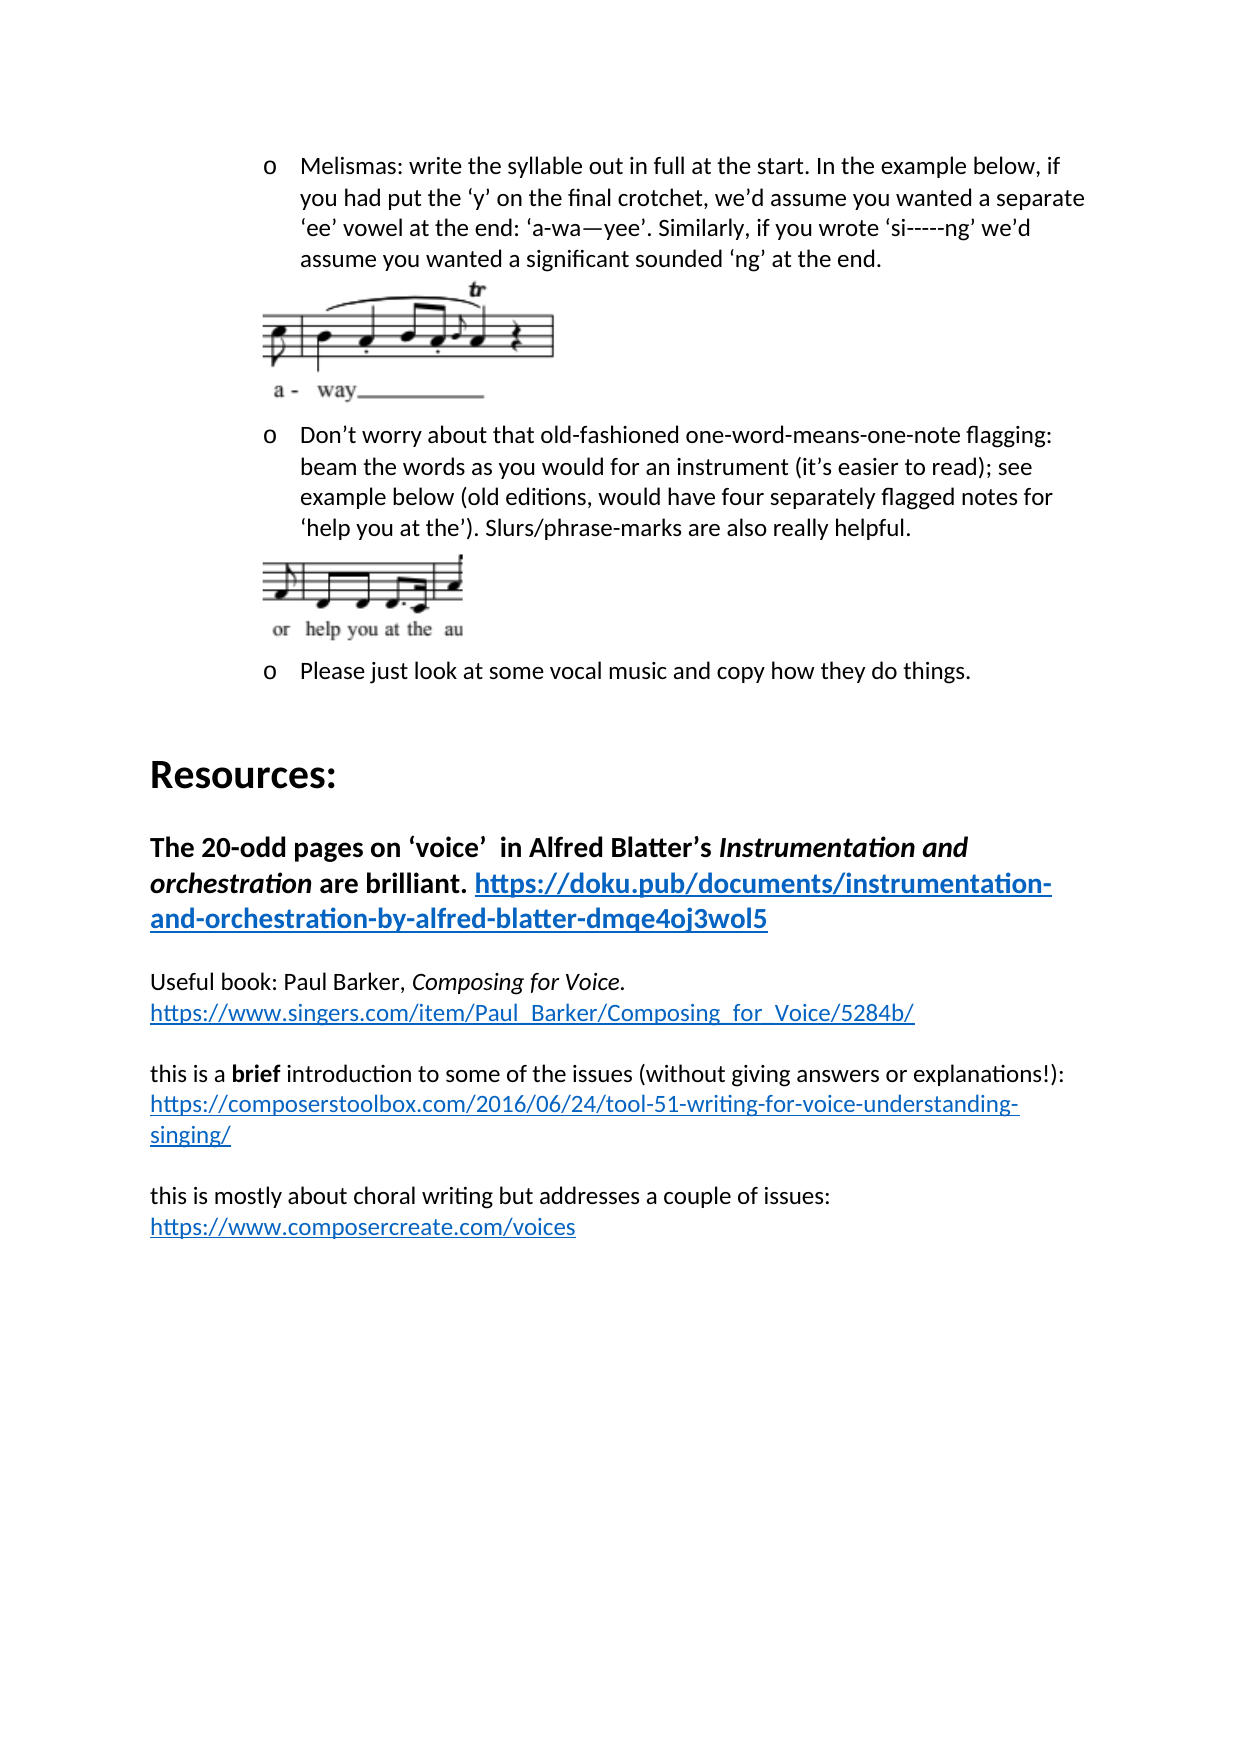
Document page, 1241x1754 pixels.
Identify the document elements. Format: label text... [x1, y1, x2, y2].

text Useful book: Paul Barker, Composing for Voice. [150, 967, 1090, 997]
list Melismas: write the syllable out in full at the start. In the example below, if you had put the ‘y’ on the final crotchet, we’d assume you wanted a separate ‘ee’ vowel at the end: ‘a-wa—yee’. Similarly, if you wrote ‘si-----ng’ we’d assume you wanted a significant sounded ‘ng’ at the end. [262, 150, 1090, 273]
list Please just look at some vocal music and copy how they do things. [262, 655, 1090, 687]
text Resources: [150, 748, 1090, 799]
text https://composerstoolbox.com/2016/06/24/tool-51-writing-for-voice-understanding-singing/ [150, 1089, 1090, 1150]
text this is mostly about choral writing but addresses a couple of issues: [150, 1180, 1090, 1211]
text The 20-odd pages on ‘voice’ in Alfred Blatter’s Instrumentation and orchestration are brilliant. https://doku.pub/documents/instrumentation-and-orchestration-by-alfred-blatter-dmqe4oj3wol5 [150, 829, 1090, 936]
text https://www.singers.com/item/Paul_Barker/Composing_for_Voice/5284b/ [150, 997, 1090, 1028]
list Don’t worry about that old-fashioned one-word-means-one-note flagging: beam the words as you would for an instrument (it’s easier to read); see example below (old editions, would have four separately flagged notes for ‘help you at the’). Slurs/phrase-marks are also really helpful. [262, 419, 1090, 542]
text this is a brief introduction to some of the issues (without giving answers or explanations!): [150, 1058, 1090, 1089]
text https://www.composercreate.com/voices [150, 1211, 1090, 1241]
